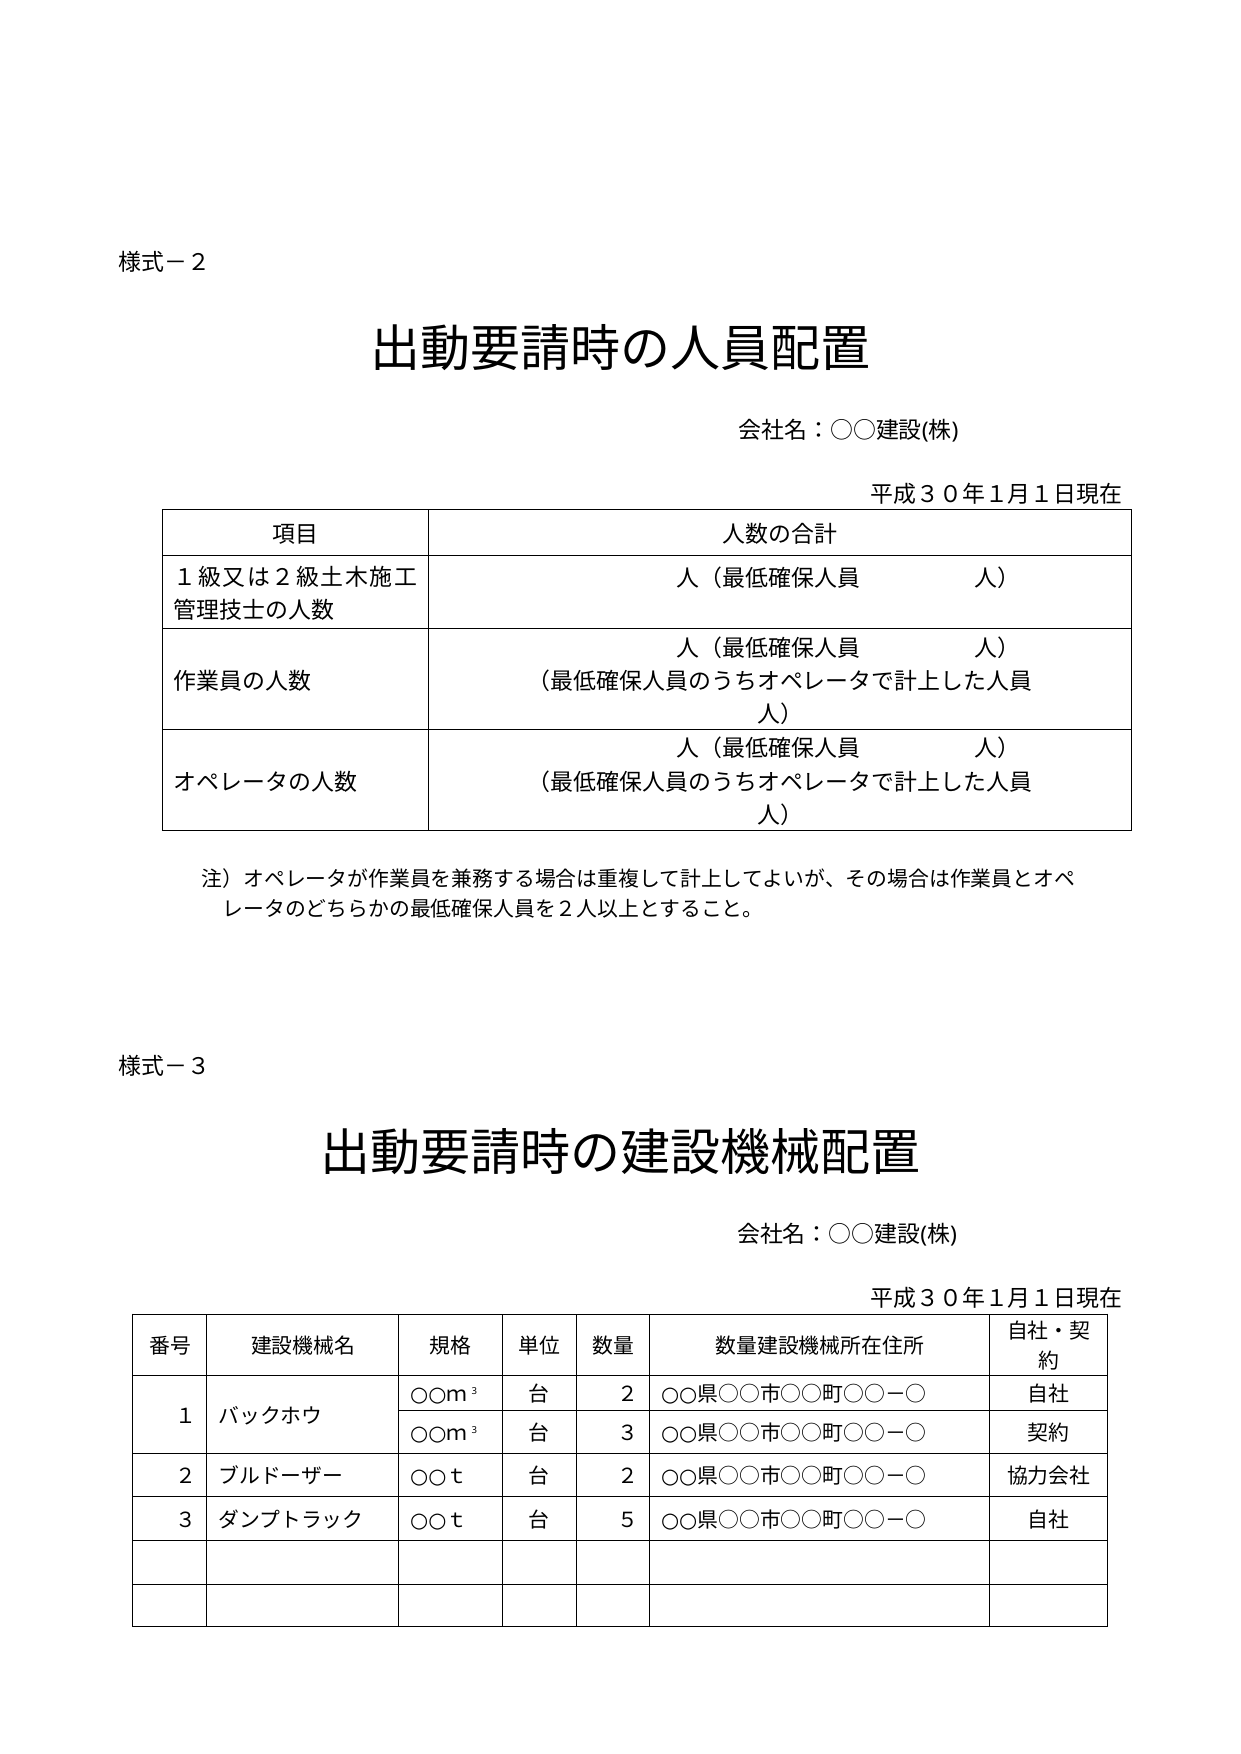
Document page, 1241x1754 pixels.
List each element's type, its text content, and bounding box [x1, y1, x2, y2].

table_cell [207, 1541, 398, 1583]
table_cell ○○県○○市○○町○○－○ [650, 1411, 989, 1453]
table_cell ○○ｔ [399, 1497, 502, 1540]
table_cell ダンプトラック [207, 1497, 398, 1540]
table_cell 作業員の人数 [163, 629, 428, 729]
table_header 数量 [577, 1315, 649, 1375]
table_cell 人（最低確保人員 人） [429, 556, 1131, 628]
table_cell 協力会社 [990, 1454, 1107, 1496]
table_cell ２ [577, 1454, 649, 1496]
table_cell ２ [577, 1376, 649, 1410]
table_cell ○○ｔ [399, 1454, 502, 1496]
table_cell ブルドーザー [207, 1454, 398, 1496]
table_cell オペレータの人数 [163, 730, 428, 830]
table_cell ３ [133, 1497, 206, 1540]
table_cell 台 [503, 1454, 576, 1496]
table_cell 人（最低確保人員 人） （最低確保人員のうちオペレータで計上した人員 人） [429, 629, 1131, 729]
table_cell [503, 1585, 576, 1626]
table_header 自社・契約 [990, 1315, 1107, 1375]
table_cell [133, 1541, 206, 1583]
table_cell [990, 1541, 1107, 1583]
table_cell バックホウ [207, 1376, 398, 1453]
table_cell ○○ｍ3 [399, 1411, 502, 1453]
table_cell [503, 1541, 576, 1583]
table_cell [990, 1585, 1107, 1626]
table_cell 自社 [990, 1497, 1107, 1540]
table_cell ５ [577, 1497, 649, 1540]
table_cell [650, 1585, 989, 1626]
text 注）オペレータが作業員を兼務する場合は重複して計上してよいが、その場合は作業員とオペ [118, 862, 1122, 892]
table_cell ３ [577, 1411, 649, 1453]
text 平成３０年１月１日現在 [118, 1280, 1122, 1313]
text 会社名：○○建設(株) [118, 412, 1122, 445]
table_header 数量建設機械所在住所 [650, 1315, 989, 1375]
table_header 人数の合計 [429, 510, 1131, 554]
table_header 建設機械名 [207, 1315, 398, 1375]
table_cell [399, 1541, 502, 1583]
table_cell 台 [503, 1497, 576, 1540]
text 出動要請時の人員配置 [118, 308, 1122, 380]
text 様式－２ [118, 243, 1122, 277]
table_cell [577, 1585, 649, 1626]
table_cell ２ [133, 1454, 206, 1496]
table_header 単位 [503, 1315, 576, 1375]
table_cell 人（最低確保人員 人） （最低確保人員のうちオペレータで計上した人員 人） [429, 730, 1131, 830]
table_cell [399, 1585, 502, 1626]
table_cell [207, 1585, 398, 1626]
table_cell ○○県○○市○○町○○－○ [650, 1497, 989, 1540]
table_cell [577, 1541, 649, 1583]
table_cell ○○県○○市○○町○○－○ [650, 1376, 989, 1410]
text 様式－３ [118, 1047, 1122, 1081]
table_cell １級又は２級土木施工管理技士の人数 [163, 556, 428, 628]
table_cell [133, 1585, 206, 1626]
text 出動要請時の建設機械配置 [118, 1112, 1122, 1184]
table_cell ○○県○○市○○町○○－○ [650, 1454, 989, 1496]
table_header 規格 [399, 1315, 502, 1375]
table_header 項目 [163, 510, 428, 554]
table_cell 契約 [990, 1411, 1107, 1453]
text 会社名：○○建設(株) [118, 1216, 1122, 1249]
text レータのどちらかの最低確保人員を２人以上とすること。 [118, 892, 1122, 922]
table_cell 台 [503, 1376, 576, 1410]
table_cell １ [133, 1376, 206, 1453]
table_header 番号 [133, 1315, 206, 1375]
table_cell ○○ｍ3 [399, 1376, 502, 1410]
table_cell 自社 [990, 1376, 1107, 1410]
text 平成３０年１月１日現在 [118, 476, 1122, 509]
table_cell [650, 1541, 989, 1583]
table_cell 台 [503, 1411, 576, 1453]
